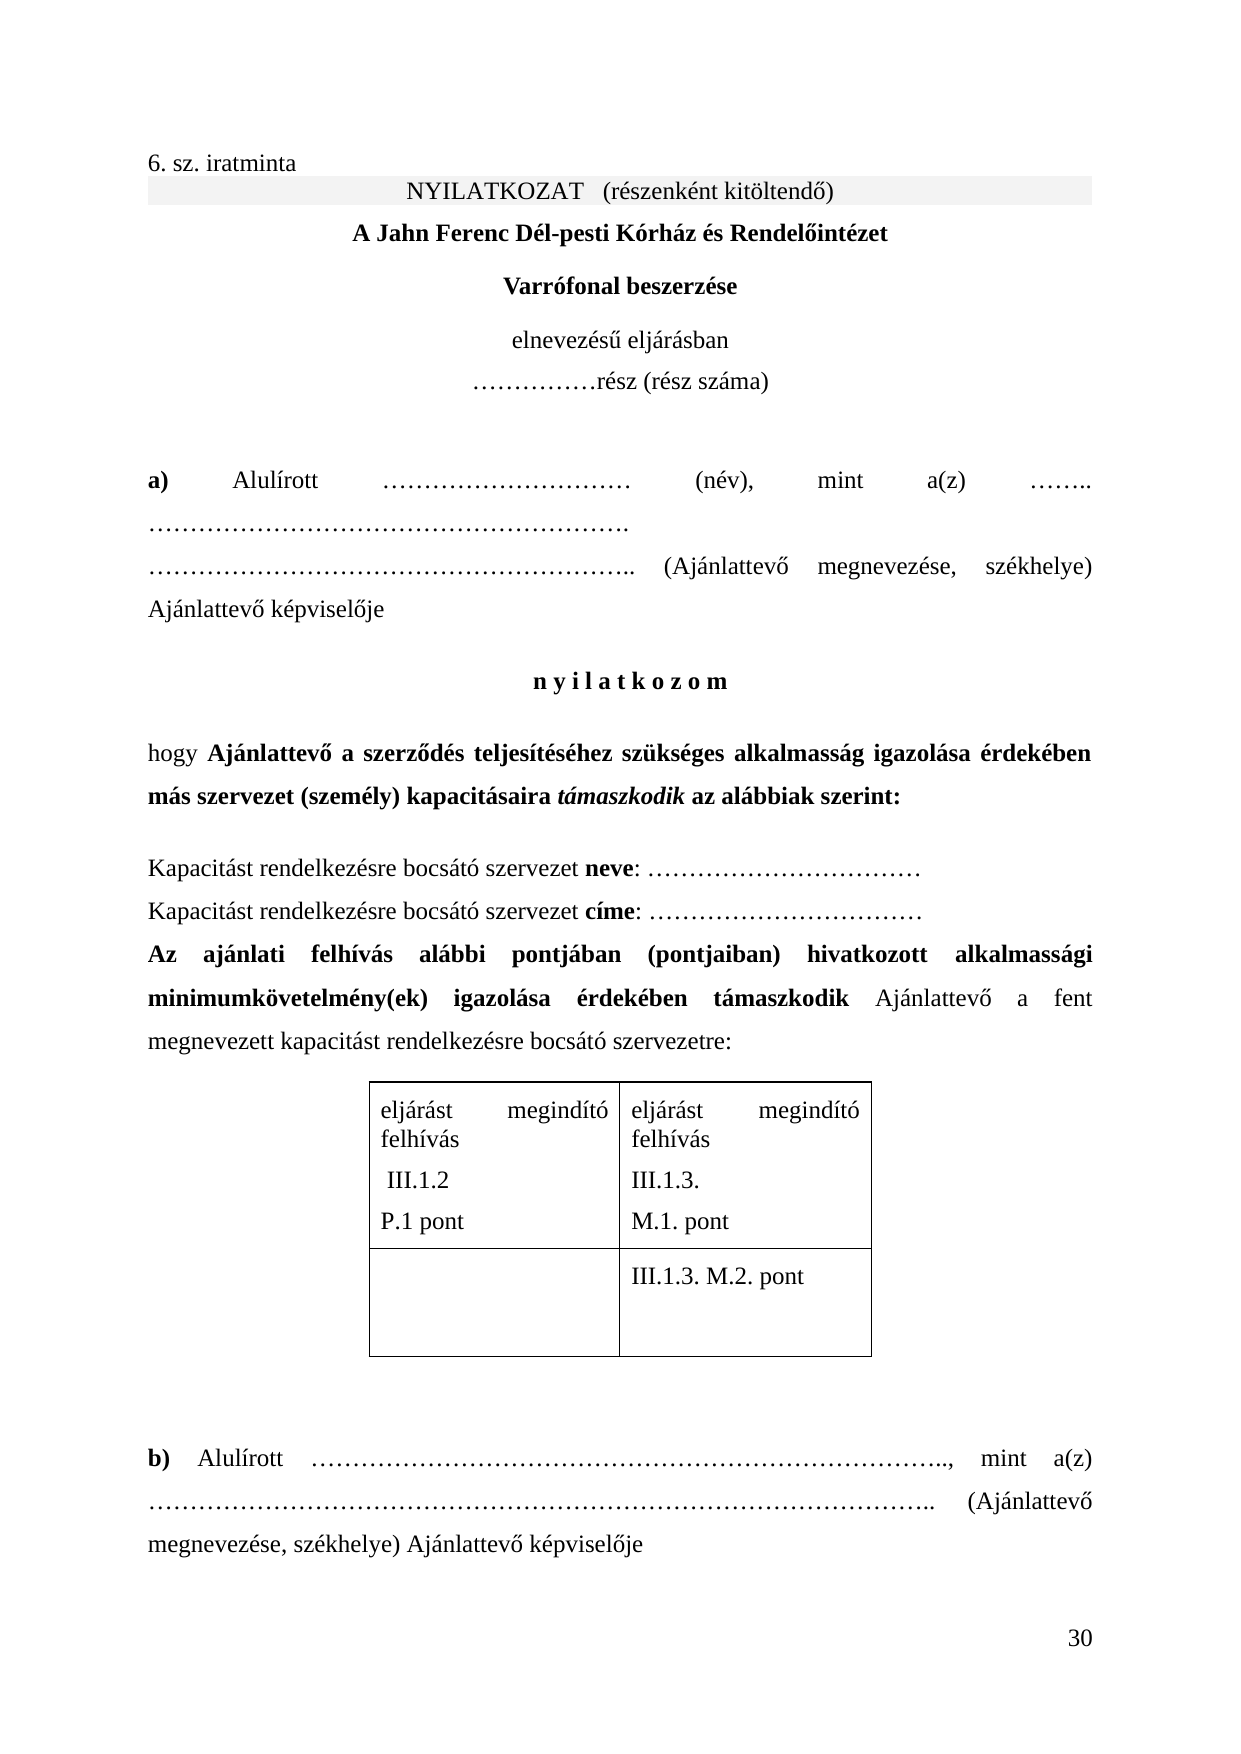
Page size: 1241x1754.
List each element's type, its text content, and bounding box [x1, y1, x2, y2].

text Kapacitást rendelkezésre bocsátó szervezet címe: …………………………… [148, 896, 1092, 925]
table_cell [370, 1249, 619, 1356]
table_header eljárást megindító felhívás III.1.2 P.1 pont [370, 1083, 619, 1247]
text n y i l a t k o z o m [148, 666, 1113, 695]
subtitle Varrófonal beszerzése [148, 271, 1092, 300]
table_cell III.1.3. M.2. pont [620, 1249, 871, 1356]
text ……………rész (rész száma) [148, 366, 1092, 395]
text b) Alulírott ………………………………………………………………….., mint a(z) ………………………………………………………………………………….. (Ajánlattevő megnevezése, székhelye) Ajánlattevő képviselője [148, 1443, 1092, 1558]
text a) Alulírott ………………………… (név), mint a(z) ……..…………………………………………………. ………………………………………………….. (Ajánlattevő megnevezése, székhelye) Ajánlattevő képviselője [148, 465, 1092, 623]
text 6. sz. iratminta [148, 148, 1092, 176]
text A Jahn Ferenc Dél-pesti Kórház és Rendelőintézet [148, 218, 1092, 246]
text hogy Ajánlattevő a szerződés teljesítéséhez szükséges alkalmasság igazolása érdekében más szervezet (személy) kapacitásaira támaszkodik az alábbiak szerint: [148, 738, 1092, 810]
text NYILATKOZAT (részenként kitöltendő) [148, 176, 1092, 205]
text Kapacitást rendelkezésre bocsátó szervezet neve: …………………………… [148, 853, 1092, 882]
subtitle elnevezésű eljárásban [148, 325, 1092, 354]
text Az ajánlati felhívás alábbi pontjában (pontjaiban) hivatkozott alkalmassági minimumkövetelmény(ek) igazolása érdekében támaszkodik Ajánlattevő a fent megnevezett kapacitást rendelkezésre bocsátó szervezetre: [148, 939, 1092, 1054]
table_header eljárást megindító felhívás III.1.3. M.1. pont [620, 1083, 871, 1247]
